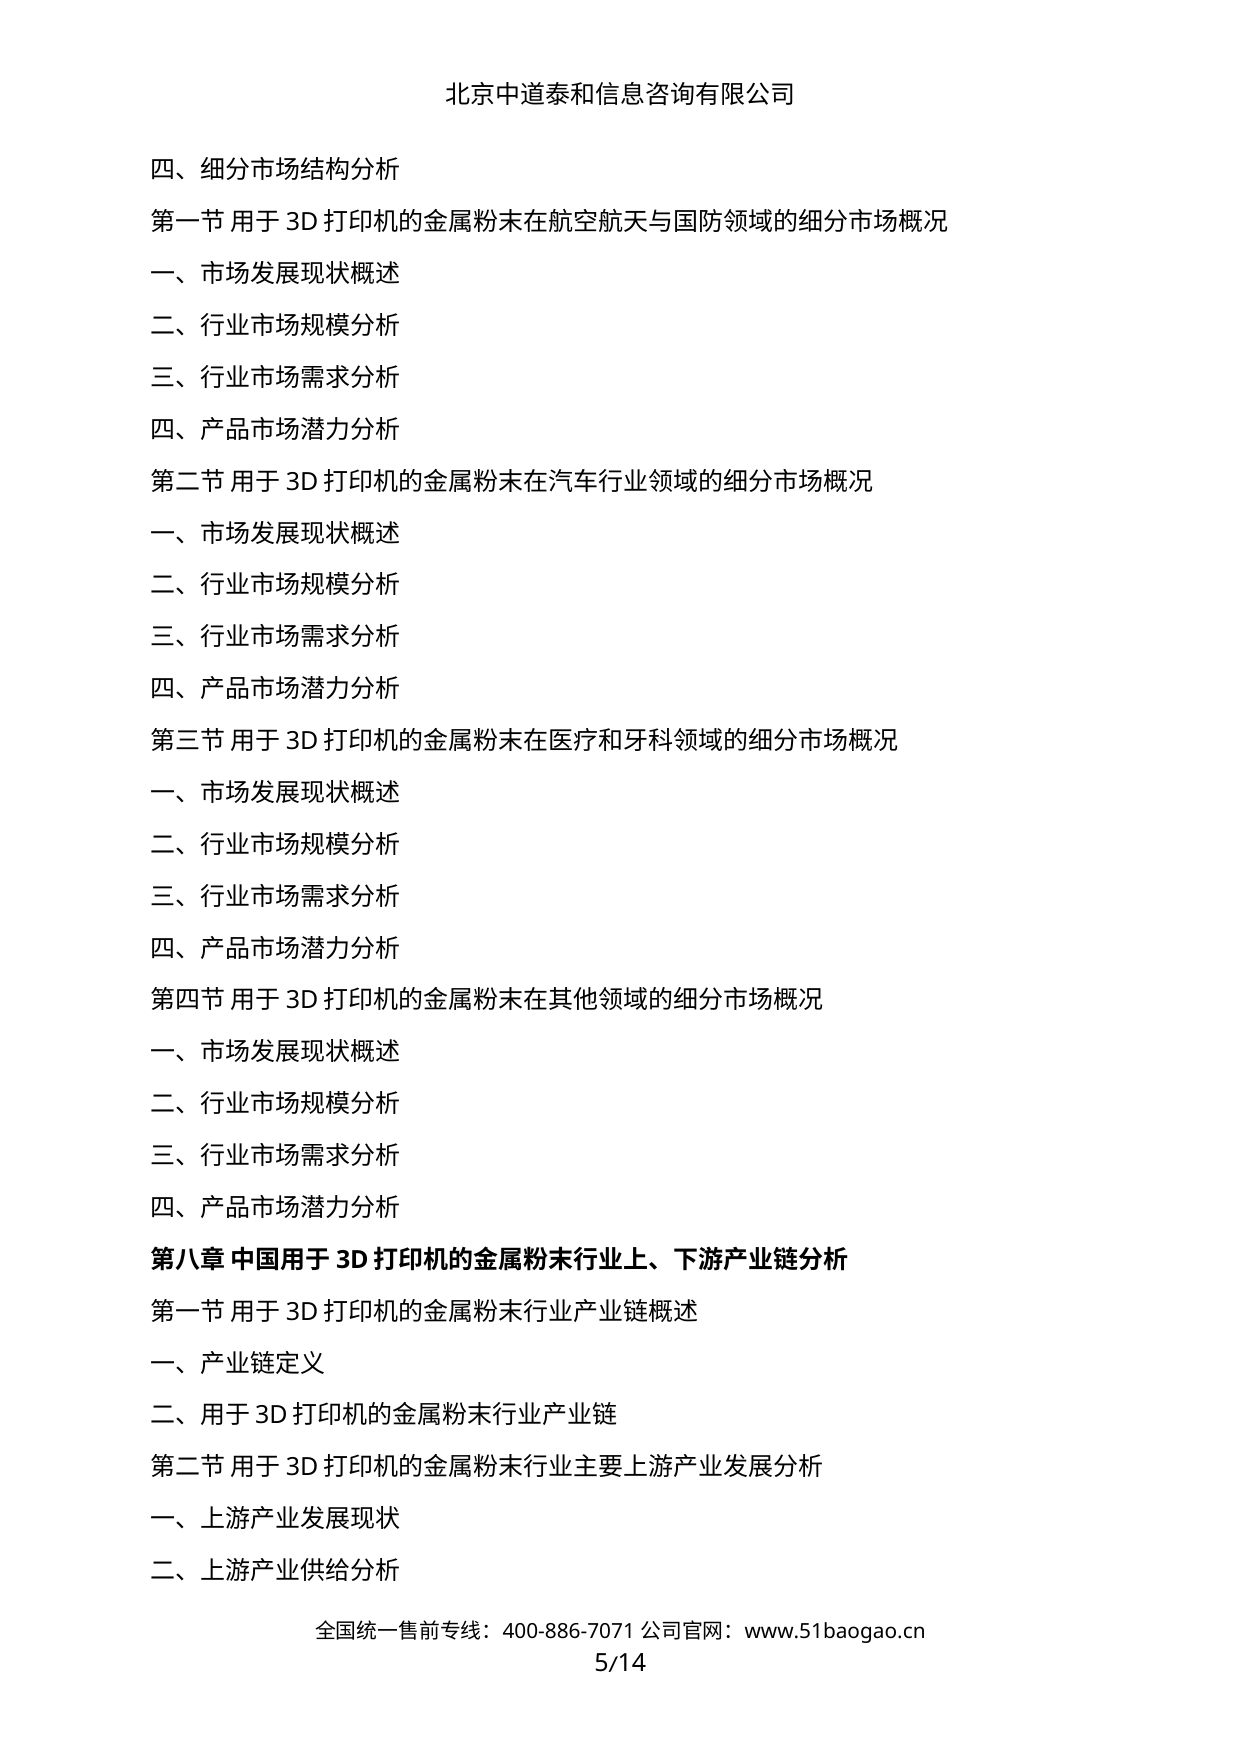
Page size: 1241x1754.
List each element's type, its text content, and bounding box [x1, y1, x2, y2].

text 第二节 用于3D打印机的金属粉末在汽车行业领域的细分市场概况 [150, 461, 1090, 497]
text 四、细分市场结构分析 [150, 150, 1090, 186]
text 一、市场发展现状概述 [150, 254, 1090, 290]
text 第二节 用于3D打印机的金属粉末行业主要上游产业发展分析 [150, 1447, 1090, 1483]
text 一、市场发展现状概述 [150, 1032, 1090, 1068]
text 三、行业市场需求分析 [150, 876, 1090, 912]
text 二、行业市场规模分析 [150, 824, 1090, 861]
text 第一节 用于3D打印机的金属粉末在航空航天与国防领域的细分市场概况 [150, 202, 1090, 238]
text 第一节 用于3D打印机的金属粉末行业产业链概述 [150, 1291, 1090, 1327]
text 二、行业市场规模分析 [150, 565, 1090, 601]
text 四、产品市场潜力分析 [150, 1187, 1090, 1224]
text 二、行业市场规模分析 [150, 306, 1090, 342]
text 一、市场发展现状概述 [150, 513, 1090, 549]
text 第三节 用于3D打印机的金属粉末在医疗和牙科领域的细分市场概况 [150, 721, 1090, 757]
text 三、行业市场需求分析 [150, 1136, 1090, 1172]
text 第四节 用于3D打印机的金属粉末在其他领域的细分市场概况 [150, 980, 1090, 1016]
text 一、上游产业发展现状 [150, 1499, 1090, 1535]
text 四、产品市场潜力分析 [150, 669, 1090, 705]
text 四、产品市场潜力分析 [150, 928, 1090, 964]
text 一、产业链定义 [150, 1343, 1090, 1379]
text 第八章 中国用于3D打印机的金属粉末行业上、下游产业链分析 [150, 1239, 1090, 1276]
text 二、上游产业供给分析 [150, 1551, 1090, 1587]
text 三、行业市场需求分析 [150, 617, 1090, 653]
text 四、产品市场潜力分析 [150, 409, 1090, 446]
text 三、行业市场需求分析 [150, 357, 1090, 394]
text 二、行业市场规模分析 [150, 1084, 1090, 1120]
text 一、市场发展现状概述 [150, 772, 1090, 809]
text 二、用于3D打印机的金属粉末行业产业链 [150, 1395, 1090, 1431]
